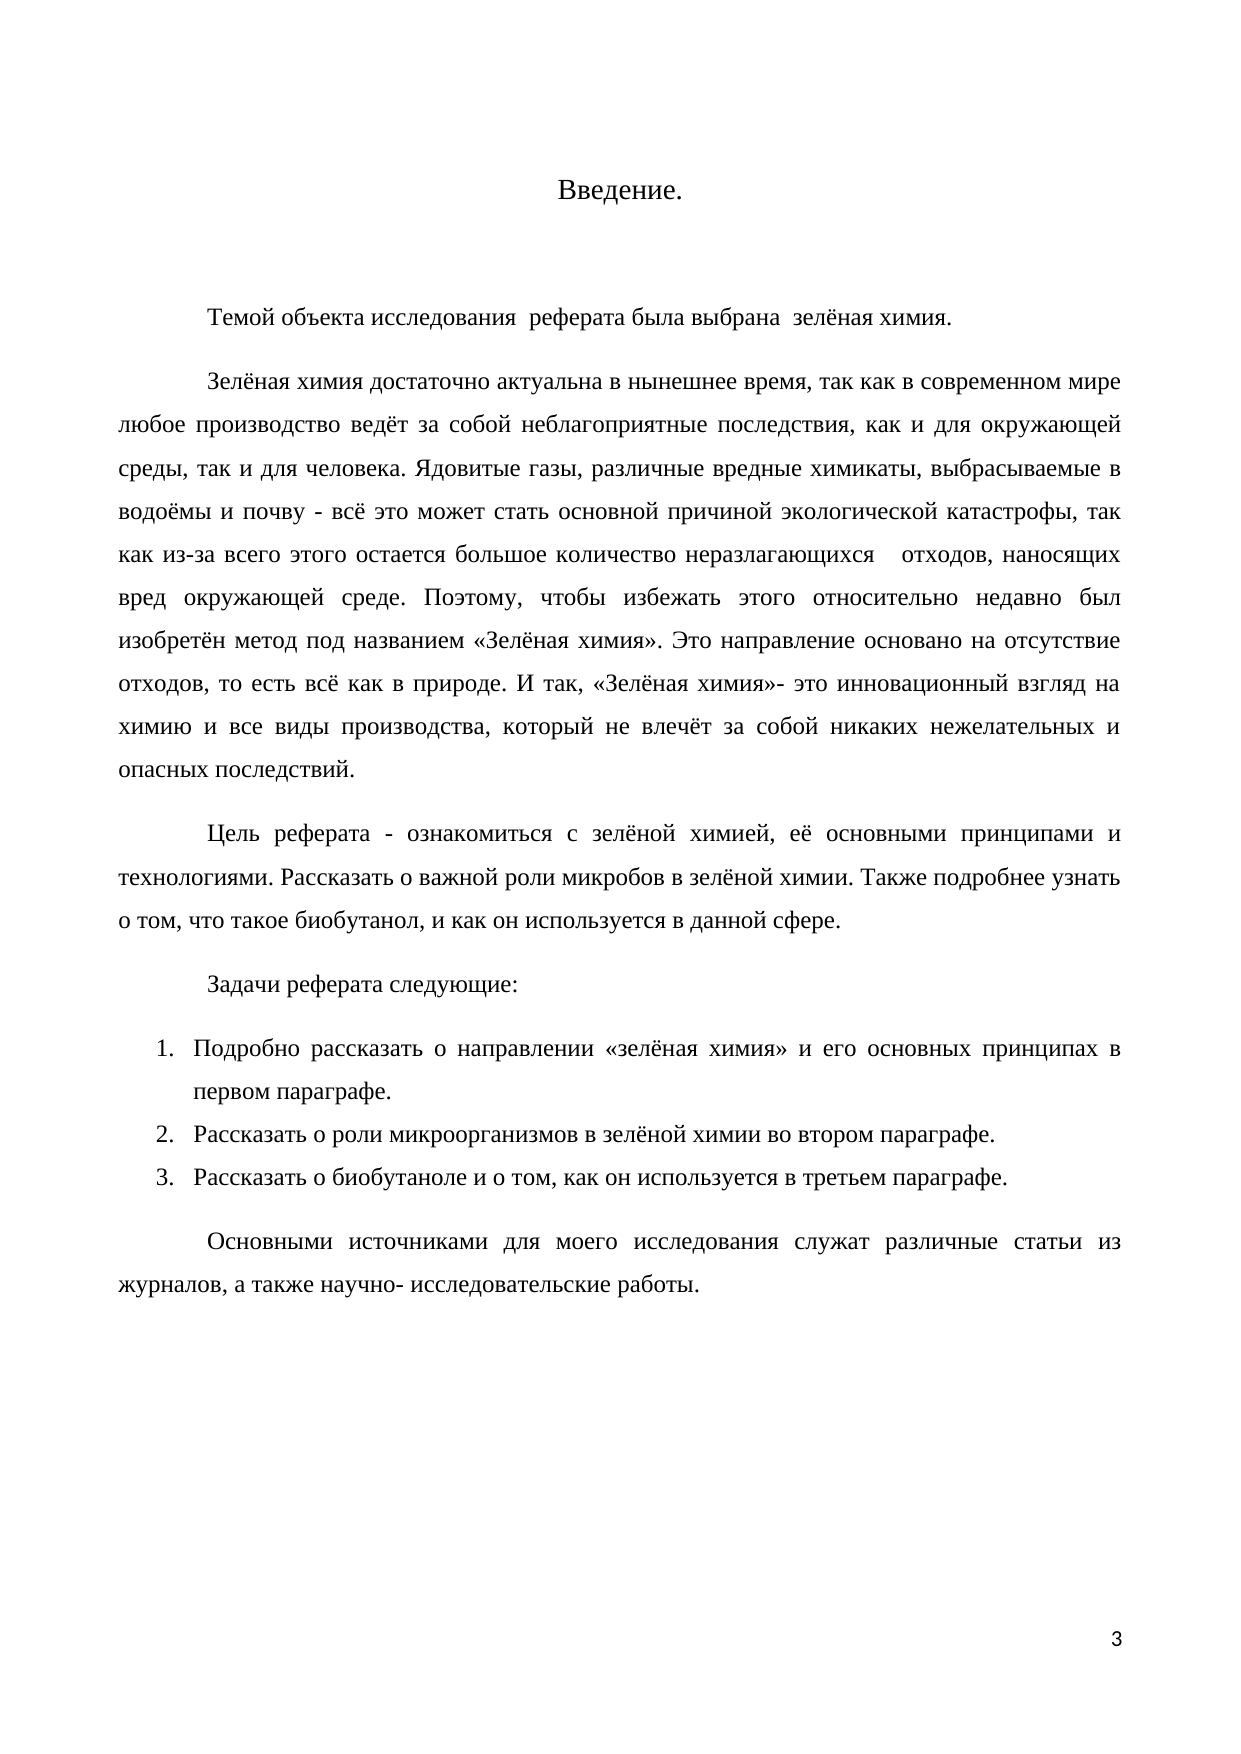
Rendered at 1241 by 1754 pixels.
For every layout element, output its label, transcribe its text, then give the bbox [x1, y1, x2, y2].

list Рассказать о роли микроорганизмов в зелёной химии во втором параграфе. [156, 1119, 1122, 1148]
text Основными источниками для моего исследования служат различные статьи из журналов, а также научно- исследовательские работы. [118, 1226, 1122, 1298]
text Введение. [118, 172, 1122, 206]
text Зелёная химия достаточно актуальна в нынешнее время, так как в современном мире любое производство ведёт за собой неблагоприятные последствия, как и для окружающей среды, так и для человека. Ядовитые газы, различные вредные химикаты, выбрасываемые в водоёмы и почву - всё это может стать основной причиной экологической катастрофы, так как из-за всего этого остается большое количество неразлагающихся отходов, наносящих вред окружающей среде. Поэтому, чтобы избежать этого относительно недавно был изобретён метод под названием «Зелёная химия». Это направление основано на отсутствие отходов, то есть всё как в природе. И так, «Зелёная химия»- это инновационный взгляд на химию и все виды производства, который не влечёт за собой никаких нежелательных и опасных последствий. [118, 366, 1122, 783]
text Цель реферата - ознакомиться с зелёной химией, её основными принципами и технологиями. Рассказать о важной роли микробов в зелёной химии. Также подробнее узнать о том, что такое биобутанол, и как он используется в данной сфере. [118, 818, 1122, 933]
text Темой объекта исследования реферата была выбрана зелёная химия. [118, 302, 1122, 331]
list Подробно рассказать о направлении «зелёная химия» и его основных принципах в первом параграфе. [156, 1033, 1122, 1104]
list Рассказать о биобутаноле и о том, как он используется в третьем параграфе. [156, 1162, 1122, 1191]
text Задачи реферата следующие: [118, 969, 1122, 997]
